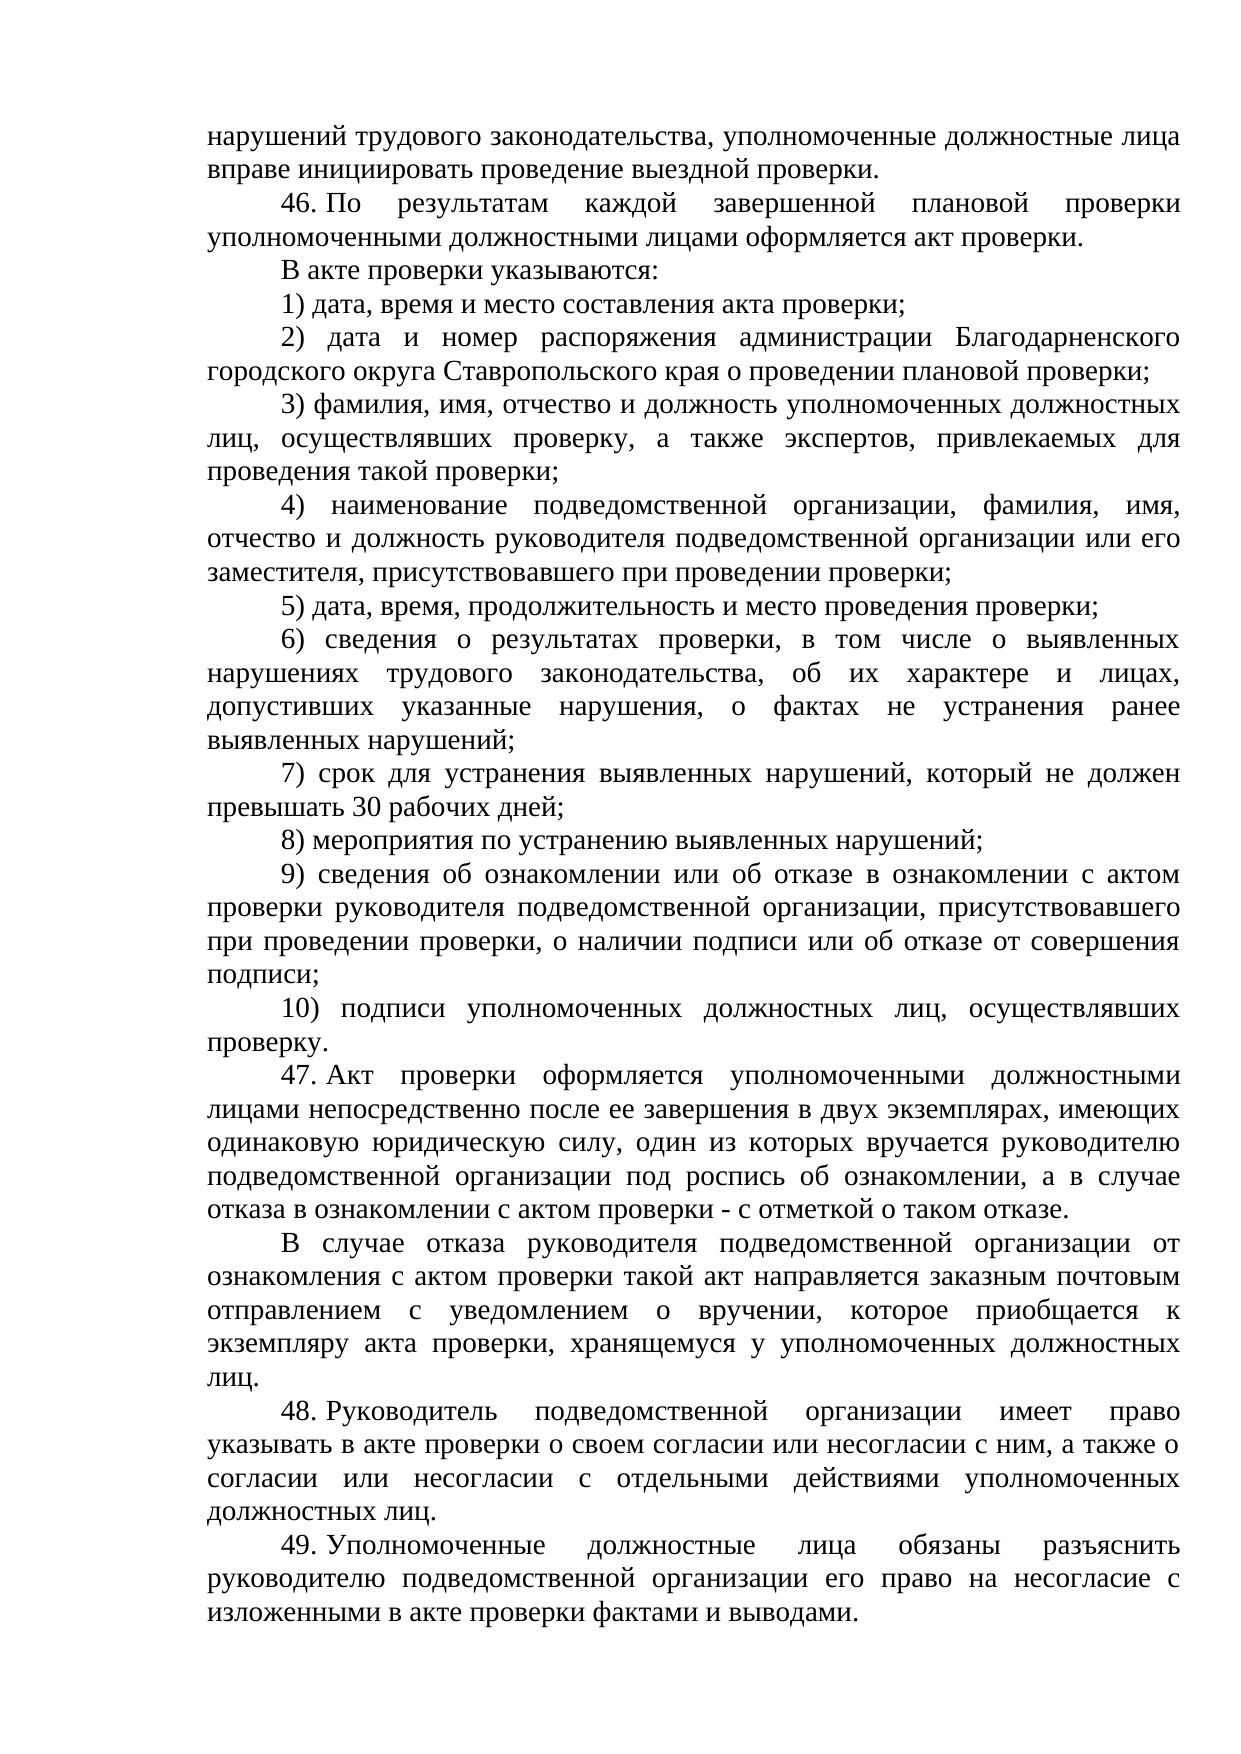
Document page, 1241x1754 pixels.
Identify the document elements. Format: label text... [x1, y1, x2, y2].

text 3) фамилия, имя, отчество и должность уполномоченных должностных лиц, осуществлявших проверку, а также экспертов, привлекаемых для проведения такой проверки; [207, 386, 1181, 487]
text 10) подписи уполномоченных должностных лиц, осуществлявших проверку. [207, 990, 1181, 1057]
text 7) срок для устранения выявленных нарушений, который не должен превышать 30 рабочих дней; [207, 755, 1181, 822]
text 4) наименование подведомственной организации, фамилия, имя, отчество и должность руководителя подведомственной организации или его заместителя, присутствовавшего при проведении проверки; [207, 487, 1181, 588]
text 5) дата, время, продолжительность и место проведения проверки; [207, 588, 1181, 621]
text 6) сведения о результатах проверки, в том числе о выявленных нарушениях трудового законодательства, об их характере и лицах, допустивших указанные нарушения, о фактах не устранения ранее выявленных нарушений; [207, 621, 1181, 755]
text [207, 118, 1181, 185]
text 1) дата, время и место составления акта проверки; [207, 286, 1181, 319]
text 8) мероприятия по устранению выявленных нарушений; [207, 822, 1181, 856]
text В акте проверки указываются: [207, 252, 1181, 286]
text 49. Уполномоченные должностные лица обязаны разъяснить руководителю подведомственной организации его право на несогласие с изложенными в акте проверки фактами и выводами. [207, 1527, 1181, 1627]
text 2) дата и номер распоряжения администрации Благодарненского городского округа Ставропольского края о проведении плановой проверки; [207, 319, 1181, 386]
text В случае отказа руководителя подведомственной организации от ознакомления с актом проверки такой акт направляется заказным почтовым отправлением с уведомлением о вручении, которое приобщается к экземпляру акта проверки, хранящемуся у уполномоченных должностных лиц. [207, 1225, 1181, 1393]
text 47. Акт проверки оформляется уполномоченными должностными лицами непосредственно после ее завершения в двух экземплярах, имеющих одинаковую юридическую силу, один из которых вручается руководителю подведомственной организации под роспись об ознакомлении, а в случае отказа в ознакомлении с актом проверки - с отметкой о таком отказе. [207, 1057, 1181, 1225]
text 9) сведения об ознакомлении или об отказе в ознакомлении с актом проверки руководителя подведомственной организации, присутствовавшего при проведении проверки, о наличии подписи или об отказе от совершения подписи; [207, 856, 1181, 990]
text 46. По результатам каждой завершенной плановой проверки уполномоченными должностными лицами оформляется акт проверки. [207, 185, 1181, 252]
text 48. Руководитель подведомственной организации имеет право указывать в акте проверки о своем согласии или несогласии с ним, а также о согласии или несогласии с отдельными действиями уполномоченных должностных лиц. [207, 1393, 1181, 1527]
